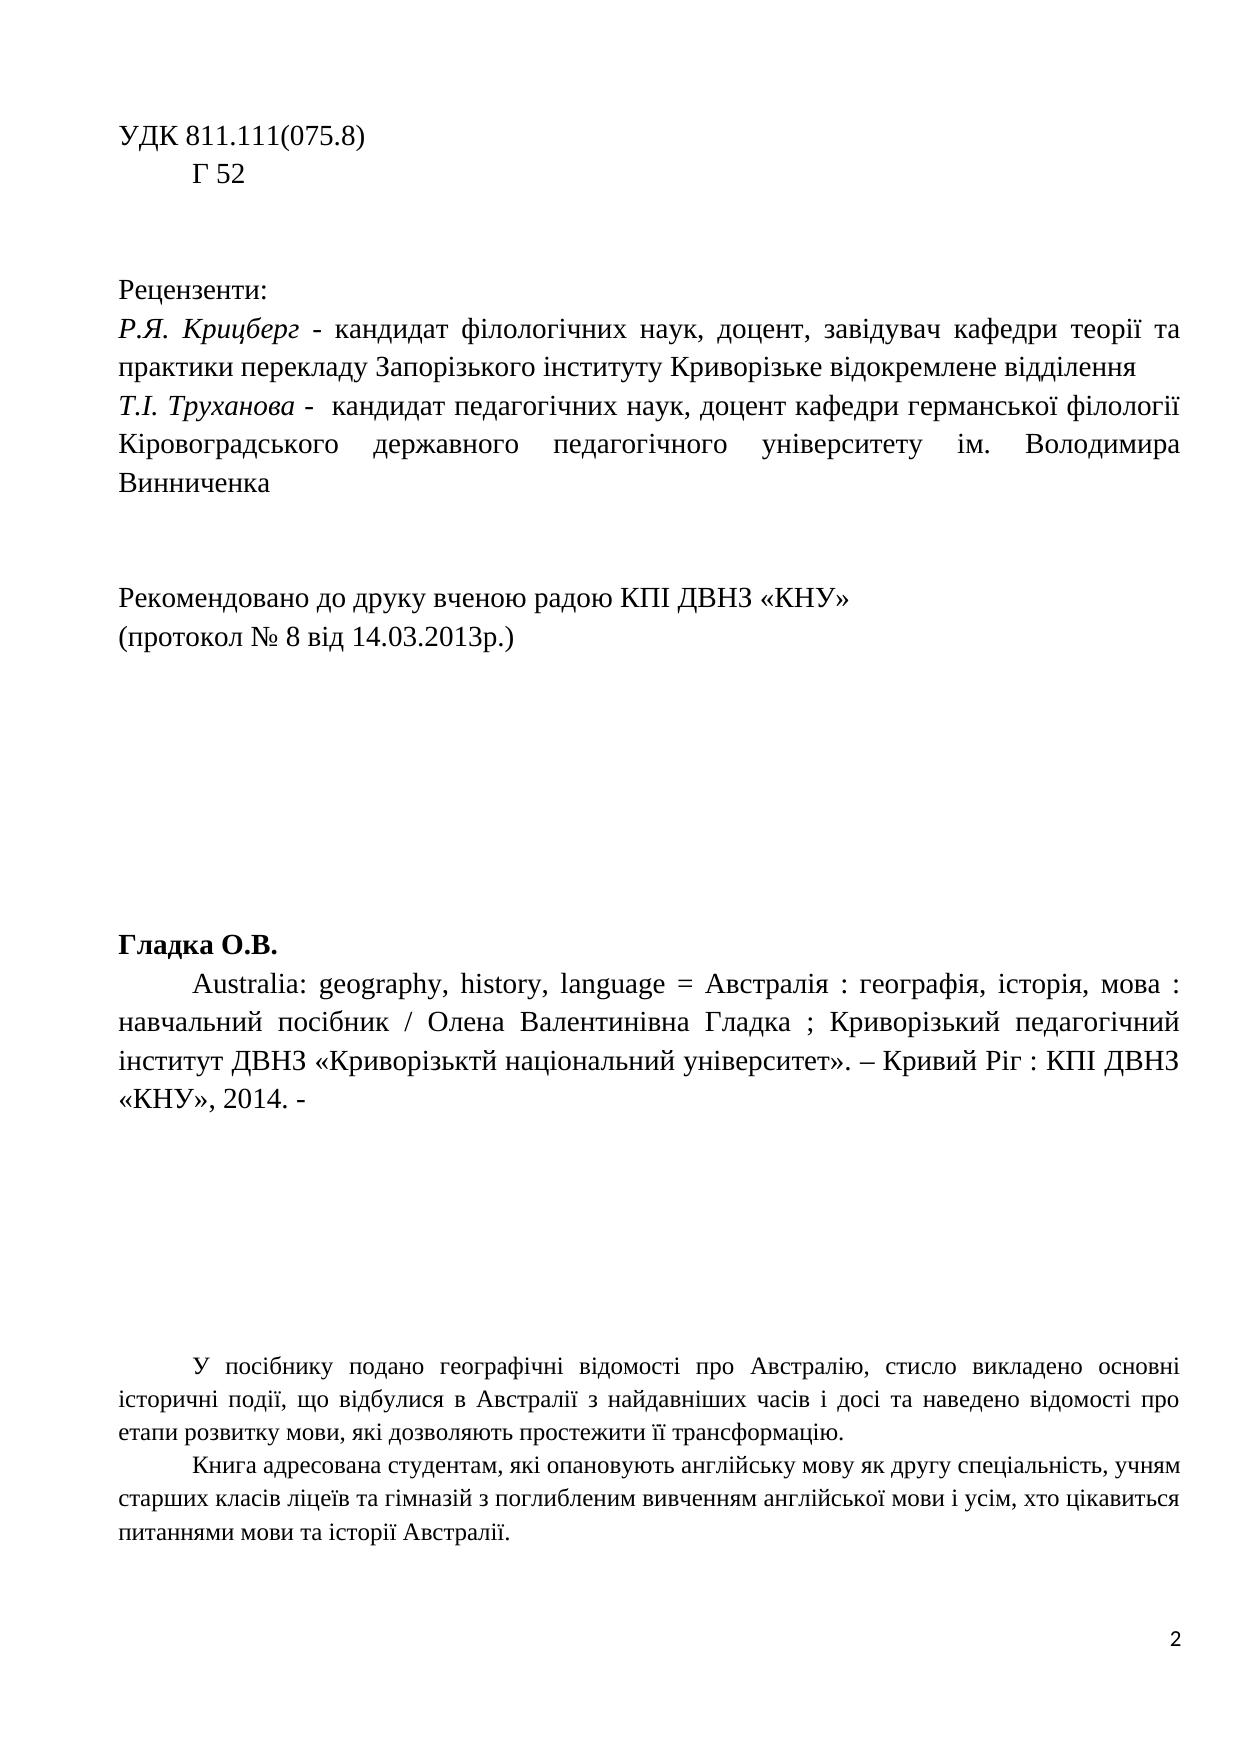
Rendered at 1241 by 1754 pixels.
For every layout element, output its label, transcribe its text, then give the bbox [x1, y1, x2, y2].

text Рецензенти: [118, 272, 1181, 306]
text Т.І. Труханова - кандидат педагогічних наук, доцент кафедри германської філології Кіровоградського державного педагогічного університету ім. Володимира Винниченка [118, 388, 1181, 498]
text У посібнику подано географічні відомості про Австралію, стисло викладено основні історичні події, що відбулися в Австралії з найдавніших часів і досі та наведено відомості про етапи розвитку мови, які дозволяють простежити її трансформацію. [118, 1351, 1181, 1446]
text Australia: geography, history, language = Австралія : географія, історія, мова : навчальний посібник / Олена Валентинівна Гладка ; Криворізький педагогічний інститут ДВНЗ «Криворізьктй національний університет». – Кривий Ріг : КПІ ДВНЗ «КНУ», 2014. - [118, 966, 1181, 1115]
text Г 52 [118, 157, 1181, 190]
text Р.Я. Крицберг - кандидат філологічних наук, доцент, завідувач кафедри теорії та практики перекладу Запорізького інституту Криворізьке відокремлене відділення [118, 311, 1181, 383]
text Книга адресована студентам, які опановують англійську мову як другу спеціальність, учням старших класів ліцеїв та гімназій з поглибленим вивченням англійської мови і усім, хто цікавиться питаннями мови та історії Австралії. [118, 1451, 1181, 1545]
text Рекомендовано до друку вченою радою КПІ ДВНЗ «КНУ» [118, 581, 1181, 614]
text Гладка О.В. [118, 927, 1181, 961]
text (протокол № 8 від 14.03.2013р.) [118, 619, 1181, 653]
text УДК 811.111(075.8) [118, 118, 1181, 152]
